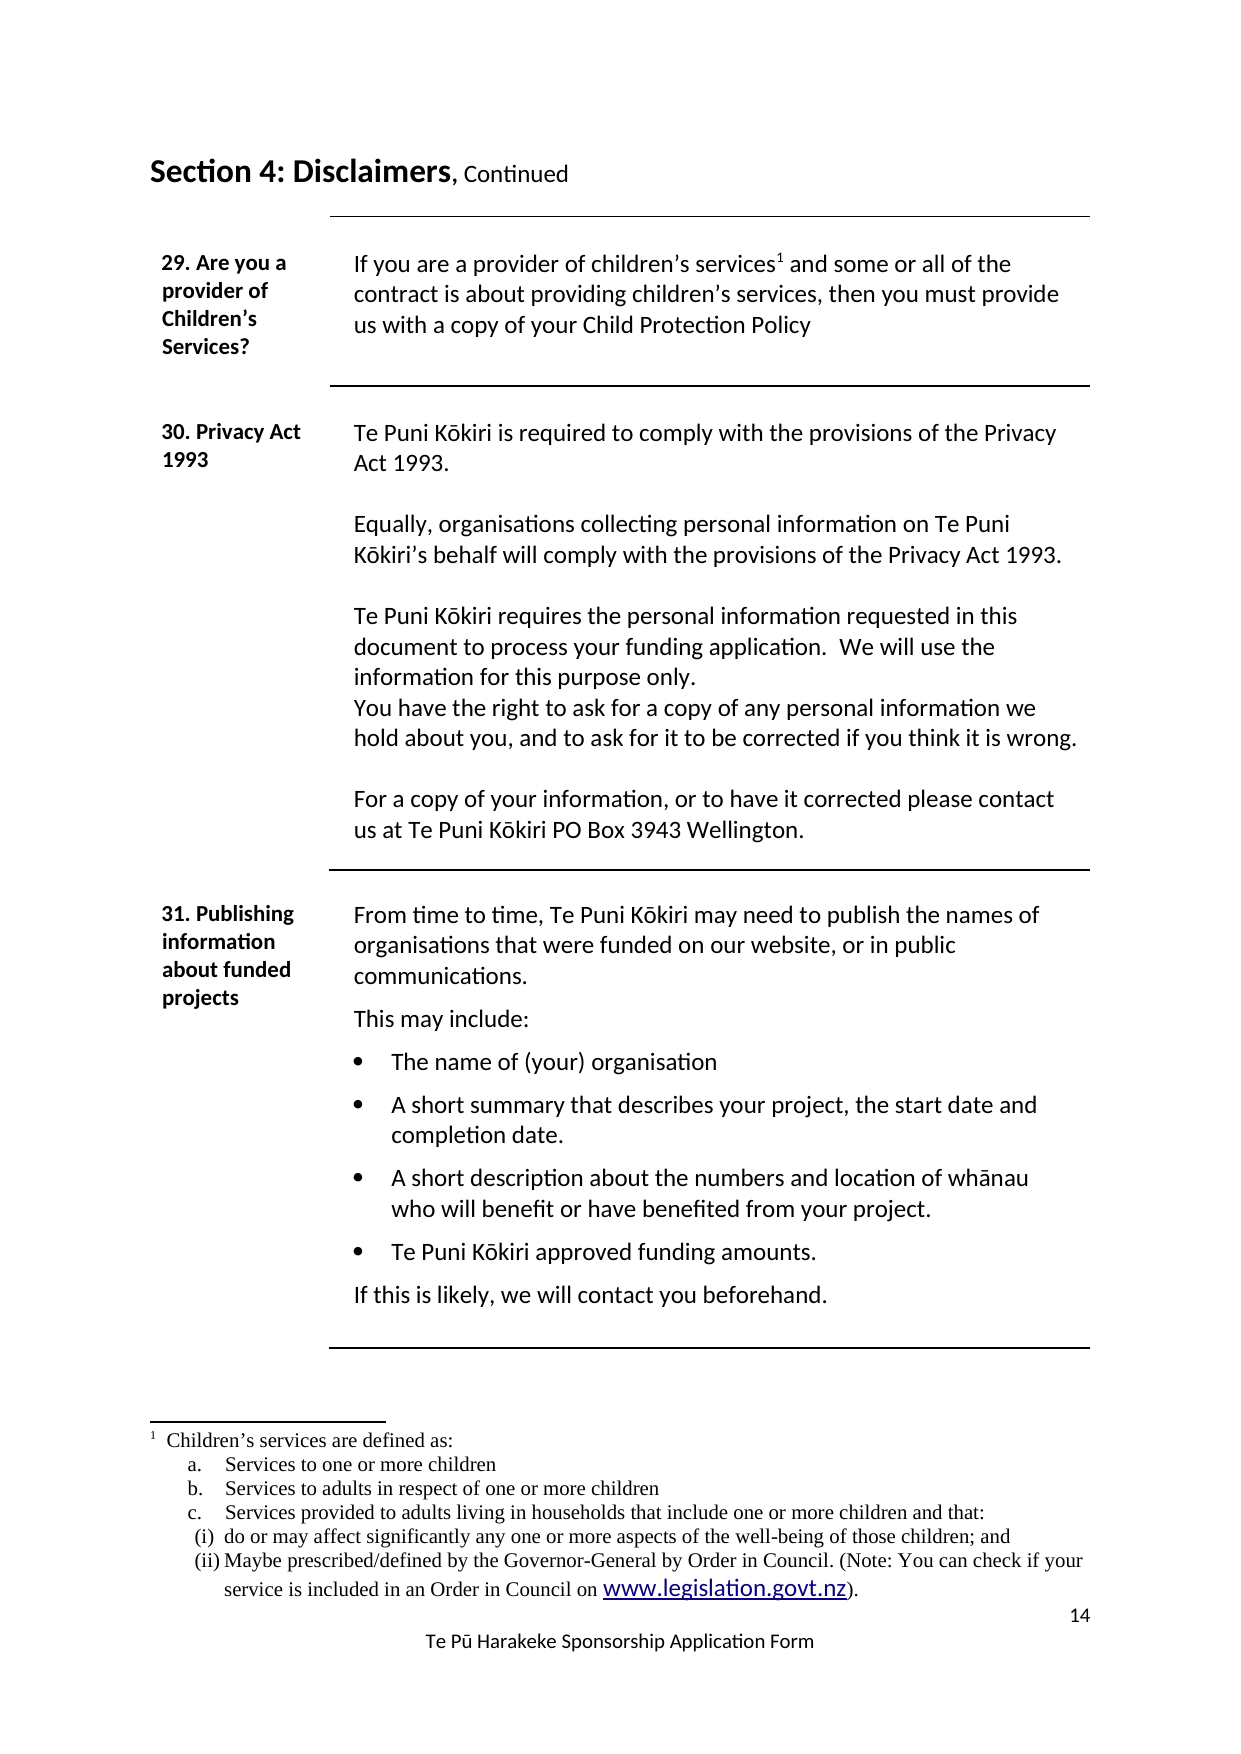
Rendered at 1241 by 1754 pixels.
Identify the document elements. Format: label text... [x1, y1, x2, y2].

table_header Te Puni Kōkiri is required to comply with the provisions of the Privacy Act 1993. Equally, organisations collecting personal information on Te Puni Kōkiri’s behalf will comply with the provisions of the Privacy Act 1993. Te Puni Kōkiri requires the personal information requested in this document to process your funding application. We will use the information for this purpose only. You have the right to ask for a copy of any personal information we hold about you, and to ask for it to be corrected if you think it is wrong. For a copy of your information, or to have it corrected please contact us at Te Puni Kōkiri PO Box 3943 Wellington. [342, 417, 1090, 844]
table_header Are you a provider of Children’s Services? [150, 248, 342, 360]
table_header If you are a provider of children’s services and some or all of the contract is about providing children’s services, then you must provide us with a copy of your Child Protection Policy [342, 248, 1090, 360]
table_header From time to time, Te Puni Kōkiri may need to publish the names of organisations that were funded on our website, or in public communications. This may include: The name of (your) organisation A short summary that describes your project, the start date and completion date. A short description about the numbers and location of whānau who will benefit or have benefited from your project. Te Puni Kōkiri approved funding amounts. If this is likely, we will contact you beforehand. [342, 899, 1090, 1322]
table_header Publishing information about funded projects [150, 899, 342, 1322]
table_header Privacy Act 1993 [150, 417, 342, 844]
title , Continued [150, 150, 1090, 191]
